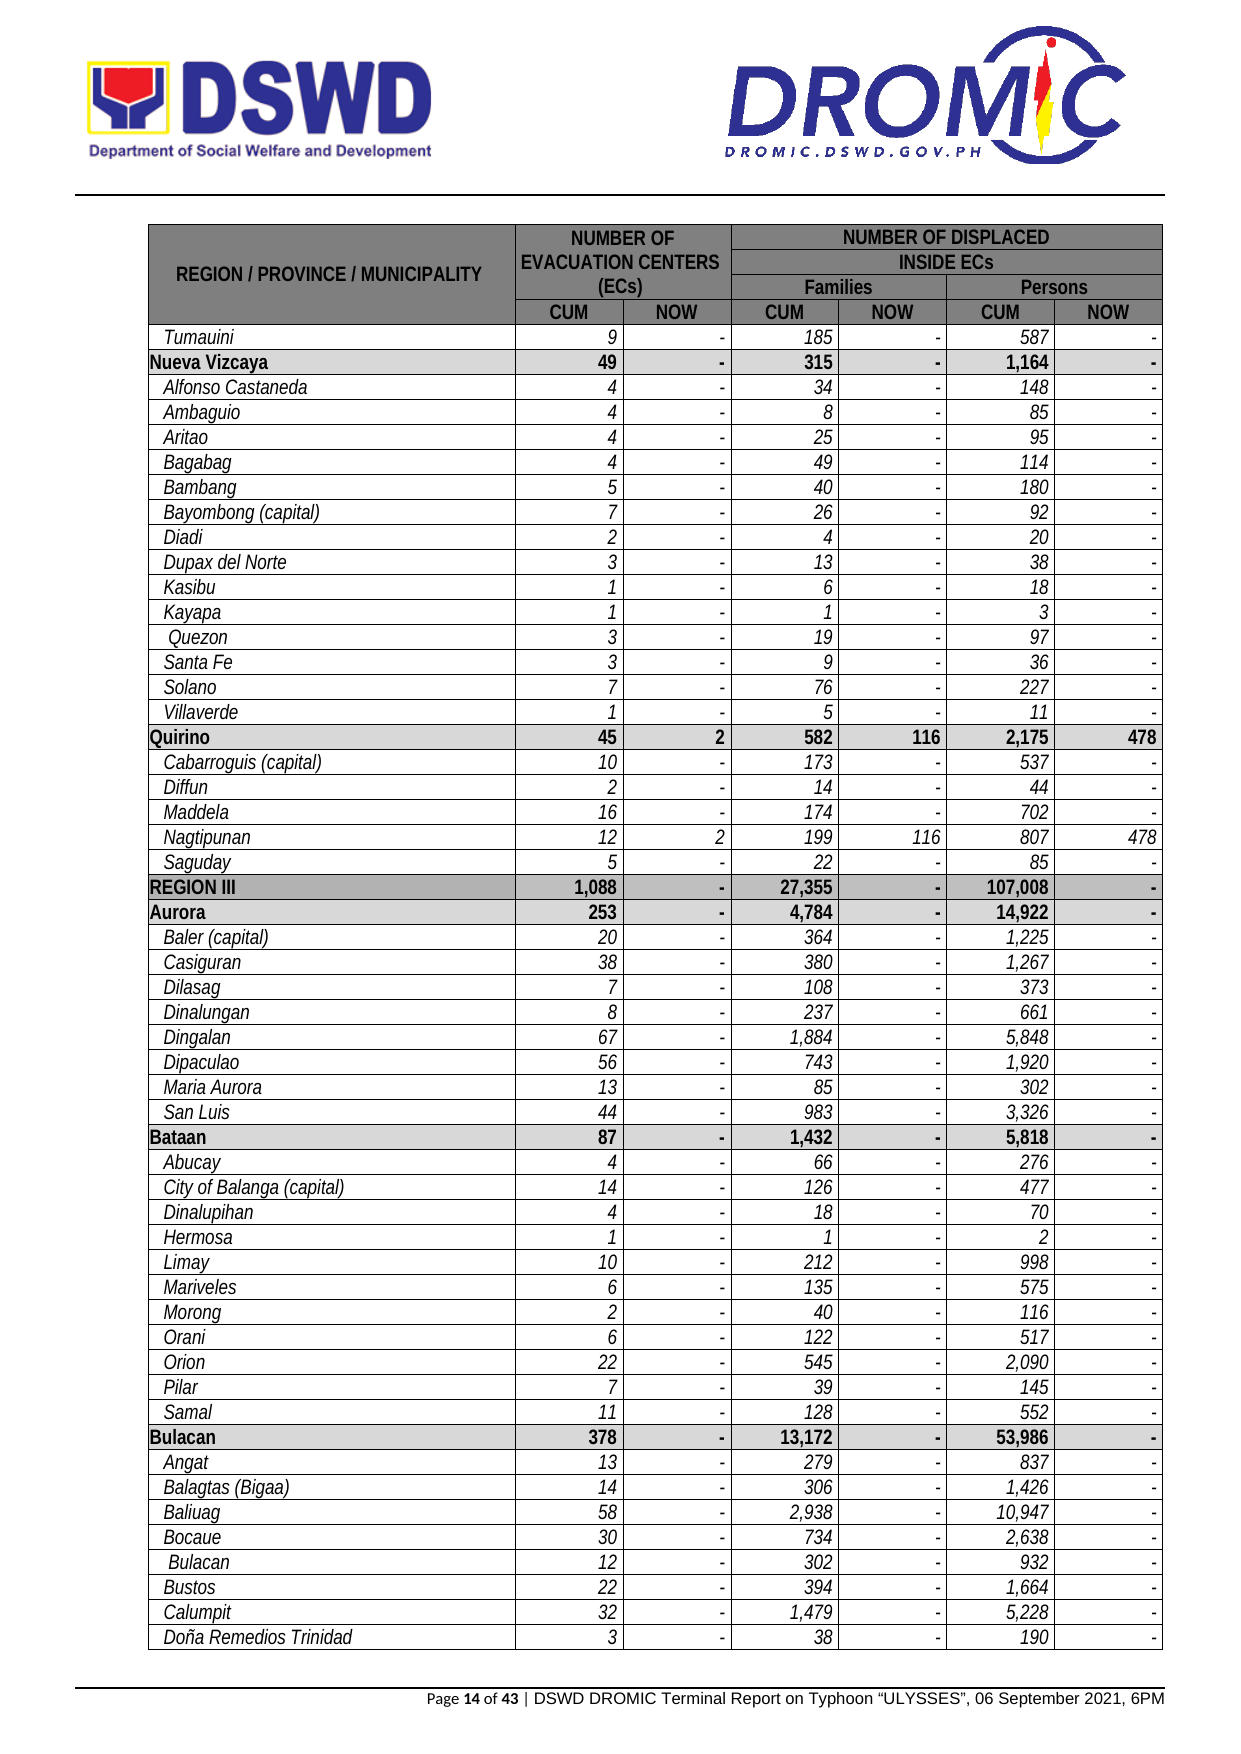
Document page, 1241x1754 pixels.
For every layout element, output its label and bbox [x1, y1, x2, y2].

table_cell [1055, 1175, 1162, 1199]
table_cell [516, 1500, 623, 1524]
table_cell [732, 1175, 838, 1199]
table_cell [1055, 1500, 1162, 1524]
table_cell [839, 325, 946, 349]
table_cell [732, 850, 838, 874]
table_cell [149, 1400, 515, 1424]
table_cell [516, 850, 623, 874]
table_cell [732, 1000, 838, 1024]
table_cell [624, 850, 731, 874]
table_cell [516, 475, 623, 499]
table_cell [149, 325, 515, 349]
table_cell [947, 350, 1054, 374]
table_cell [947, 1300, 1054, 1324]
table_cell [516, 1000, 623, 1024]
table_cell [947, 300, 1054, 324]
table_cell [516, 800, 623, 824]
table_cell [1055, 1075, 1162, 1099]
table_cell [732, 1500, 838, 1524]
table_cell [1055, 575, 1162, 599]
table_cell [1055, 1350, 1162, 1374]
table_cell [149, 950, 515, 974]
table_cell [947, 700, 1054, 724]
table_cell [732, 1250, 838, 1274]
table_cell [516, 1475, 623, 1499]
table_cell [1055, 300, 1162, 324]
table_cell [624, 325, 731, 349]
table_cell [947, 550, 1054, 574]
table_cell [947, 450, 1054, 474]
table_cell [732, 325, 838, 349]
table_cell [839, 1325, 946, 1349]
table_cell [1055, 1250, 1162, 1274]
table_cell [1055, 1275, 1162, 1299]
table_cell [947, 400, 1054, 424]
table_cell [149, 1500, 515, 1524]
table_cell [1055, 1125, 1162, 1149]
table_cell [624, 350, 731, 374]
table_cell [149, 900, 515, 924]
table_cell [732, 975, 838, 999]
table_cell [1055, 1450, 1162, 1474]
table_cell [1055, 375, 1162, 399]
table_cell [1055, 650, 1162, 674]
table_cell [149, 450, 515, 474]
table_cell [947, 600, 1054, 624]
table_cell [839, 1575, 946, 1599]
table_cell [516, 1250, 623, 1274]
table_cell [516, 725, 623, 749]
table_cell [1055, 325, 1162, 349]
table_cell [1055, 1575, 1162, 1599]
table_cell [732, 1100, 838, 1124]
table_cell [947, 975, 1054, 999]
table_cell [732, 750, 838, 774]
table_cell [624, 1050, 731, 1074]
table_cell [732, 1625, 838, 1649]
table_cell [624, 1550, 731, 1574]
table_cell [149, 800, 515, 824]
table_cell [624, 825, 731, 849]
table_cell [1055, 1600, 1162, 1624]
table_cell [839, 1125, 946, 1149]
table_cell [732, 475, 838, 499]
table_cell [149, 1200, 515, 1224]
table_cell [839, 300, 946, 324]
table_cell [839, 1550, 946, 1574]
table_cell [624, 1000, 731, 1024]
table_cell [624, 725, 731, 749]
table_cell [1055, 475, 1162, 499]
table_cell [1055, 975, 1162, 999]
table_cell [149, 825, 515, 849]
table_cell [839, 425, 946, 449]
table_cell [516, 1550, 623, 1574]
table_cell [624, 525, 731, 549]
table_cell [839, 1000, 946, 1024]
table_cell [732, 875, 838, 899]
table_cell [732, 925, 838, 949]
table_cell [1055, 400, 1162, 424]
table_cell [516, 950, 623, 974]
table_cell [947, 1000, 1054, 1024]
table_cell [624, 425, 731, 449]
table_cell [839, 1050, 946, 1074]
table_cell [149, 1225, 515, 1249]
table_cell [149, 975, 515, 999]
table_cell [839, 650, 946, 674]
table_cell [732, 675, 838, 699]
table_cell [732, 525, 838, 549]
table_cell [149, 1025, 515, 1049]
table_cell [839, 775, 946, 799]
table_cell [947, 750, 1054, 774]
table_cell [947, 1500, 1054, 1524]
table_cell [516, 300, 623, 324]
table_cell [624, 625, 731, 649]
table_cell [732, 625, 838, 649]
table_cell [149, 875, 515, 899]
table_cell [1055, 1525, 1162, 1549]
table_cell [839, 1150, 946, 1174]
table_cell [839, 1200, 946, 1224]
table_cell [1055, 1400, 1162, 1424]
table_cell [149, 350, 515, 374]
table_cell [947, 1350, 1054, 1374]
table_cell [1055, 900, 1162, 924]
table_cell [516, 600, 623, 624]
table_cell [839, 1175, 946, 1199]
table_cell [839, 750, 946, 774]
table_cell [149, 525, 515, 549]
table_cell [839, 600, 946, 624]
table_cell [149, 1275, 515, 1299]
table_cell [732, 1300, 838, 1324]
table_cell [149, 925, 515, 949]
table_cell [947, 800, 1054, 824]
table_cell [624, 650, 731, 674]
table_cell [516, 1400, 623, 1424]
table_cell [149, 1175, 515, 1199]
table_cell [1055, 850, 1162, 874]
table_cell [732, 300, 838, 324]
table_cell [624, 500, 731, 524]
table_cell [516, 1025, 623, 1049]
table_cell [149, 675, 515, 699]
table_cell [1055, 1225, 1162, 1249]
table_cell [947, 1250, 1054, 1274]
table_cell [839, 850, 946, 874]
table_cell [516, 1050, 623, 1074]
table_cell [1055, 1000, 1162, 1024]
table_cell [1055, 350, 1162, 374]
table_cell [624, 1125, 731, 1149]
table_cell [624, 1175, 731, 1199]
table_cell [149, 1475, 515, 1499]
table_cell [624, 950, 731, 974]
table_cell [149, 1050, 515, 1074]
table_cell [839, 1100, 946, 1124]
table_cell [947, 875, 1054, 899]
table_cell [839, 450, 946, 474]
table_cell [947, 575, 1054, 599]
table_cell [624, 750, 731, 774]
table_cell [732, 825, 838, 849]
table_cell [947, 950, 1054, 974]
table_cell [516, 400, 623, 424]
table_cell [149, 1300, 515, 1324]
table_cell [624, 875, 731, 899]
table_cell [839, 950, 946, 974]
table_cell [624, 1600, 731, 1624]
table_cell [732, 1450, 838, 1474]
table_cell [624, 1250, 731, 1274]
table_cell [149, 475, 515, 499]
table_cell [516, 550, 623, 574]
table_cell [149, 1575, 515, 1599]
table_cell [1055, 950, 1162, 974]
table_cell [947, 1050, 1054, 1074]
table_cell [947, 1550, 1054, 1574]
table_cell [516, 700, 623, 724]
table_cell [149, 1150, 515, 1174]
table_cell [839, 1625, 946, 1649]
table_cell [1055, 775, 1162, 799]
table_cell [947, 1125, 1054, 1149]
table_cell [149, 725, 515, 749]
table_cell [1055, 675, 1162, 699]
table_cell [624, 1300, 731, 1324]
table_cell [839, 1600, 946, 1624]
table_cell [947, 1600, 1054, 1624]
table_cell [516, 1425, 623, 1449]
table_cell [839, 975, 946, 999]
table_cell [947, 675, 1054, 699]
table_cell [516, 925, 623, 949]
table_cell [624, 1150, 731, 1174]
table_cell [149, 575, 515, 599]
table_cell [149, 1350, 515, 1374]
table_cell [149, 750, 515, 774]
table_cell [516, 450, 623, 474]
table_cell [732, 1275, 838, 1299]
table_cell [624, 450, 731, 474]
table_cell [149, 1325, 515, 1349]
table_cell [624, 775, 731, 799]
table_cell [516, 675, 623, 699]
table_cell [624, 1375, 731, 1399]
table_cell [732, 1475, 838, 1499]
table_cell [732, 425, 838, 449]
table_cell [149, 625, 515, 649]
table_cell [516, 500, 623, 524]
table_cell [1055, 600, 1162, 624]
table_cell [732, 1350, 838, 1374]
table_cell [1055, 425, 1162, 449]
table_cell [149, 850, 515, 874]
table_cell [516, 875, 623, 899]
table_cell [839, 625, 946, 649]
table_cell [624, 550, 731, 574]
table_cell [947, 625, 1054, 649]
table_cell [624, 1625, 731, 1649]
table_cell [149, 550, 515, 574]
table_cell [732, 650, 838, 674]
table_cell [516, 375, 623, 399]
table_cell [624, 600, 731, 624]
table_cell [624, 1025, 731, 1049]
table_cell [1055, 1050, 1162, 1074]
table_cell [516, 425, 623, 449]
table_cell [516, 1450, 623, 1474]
picture [75, 58, 444, 164]
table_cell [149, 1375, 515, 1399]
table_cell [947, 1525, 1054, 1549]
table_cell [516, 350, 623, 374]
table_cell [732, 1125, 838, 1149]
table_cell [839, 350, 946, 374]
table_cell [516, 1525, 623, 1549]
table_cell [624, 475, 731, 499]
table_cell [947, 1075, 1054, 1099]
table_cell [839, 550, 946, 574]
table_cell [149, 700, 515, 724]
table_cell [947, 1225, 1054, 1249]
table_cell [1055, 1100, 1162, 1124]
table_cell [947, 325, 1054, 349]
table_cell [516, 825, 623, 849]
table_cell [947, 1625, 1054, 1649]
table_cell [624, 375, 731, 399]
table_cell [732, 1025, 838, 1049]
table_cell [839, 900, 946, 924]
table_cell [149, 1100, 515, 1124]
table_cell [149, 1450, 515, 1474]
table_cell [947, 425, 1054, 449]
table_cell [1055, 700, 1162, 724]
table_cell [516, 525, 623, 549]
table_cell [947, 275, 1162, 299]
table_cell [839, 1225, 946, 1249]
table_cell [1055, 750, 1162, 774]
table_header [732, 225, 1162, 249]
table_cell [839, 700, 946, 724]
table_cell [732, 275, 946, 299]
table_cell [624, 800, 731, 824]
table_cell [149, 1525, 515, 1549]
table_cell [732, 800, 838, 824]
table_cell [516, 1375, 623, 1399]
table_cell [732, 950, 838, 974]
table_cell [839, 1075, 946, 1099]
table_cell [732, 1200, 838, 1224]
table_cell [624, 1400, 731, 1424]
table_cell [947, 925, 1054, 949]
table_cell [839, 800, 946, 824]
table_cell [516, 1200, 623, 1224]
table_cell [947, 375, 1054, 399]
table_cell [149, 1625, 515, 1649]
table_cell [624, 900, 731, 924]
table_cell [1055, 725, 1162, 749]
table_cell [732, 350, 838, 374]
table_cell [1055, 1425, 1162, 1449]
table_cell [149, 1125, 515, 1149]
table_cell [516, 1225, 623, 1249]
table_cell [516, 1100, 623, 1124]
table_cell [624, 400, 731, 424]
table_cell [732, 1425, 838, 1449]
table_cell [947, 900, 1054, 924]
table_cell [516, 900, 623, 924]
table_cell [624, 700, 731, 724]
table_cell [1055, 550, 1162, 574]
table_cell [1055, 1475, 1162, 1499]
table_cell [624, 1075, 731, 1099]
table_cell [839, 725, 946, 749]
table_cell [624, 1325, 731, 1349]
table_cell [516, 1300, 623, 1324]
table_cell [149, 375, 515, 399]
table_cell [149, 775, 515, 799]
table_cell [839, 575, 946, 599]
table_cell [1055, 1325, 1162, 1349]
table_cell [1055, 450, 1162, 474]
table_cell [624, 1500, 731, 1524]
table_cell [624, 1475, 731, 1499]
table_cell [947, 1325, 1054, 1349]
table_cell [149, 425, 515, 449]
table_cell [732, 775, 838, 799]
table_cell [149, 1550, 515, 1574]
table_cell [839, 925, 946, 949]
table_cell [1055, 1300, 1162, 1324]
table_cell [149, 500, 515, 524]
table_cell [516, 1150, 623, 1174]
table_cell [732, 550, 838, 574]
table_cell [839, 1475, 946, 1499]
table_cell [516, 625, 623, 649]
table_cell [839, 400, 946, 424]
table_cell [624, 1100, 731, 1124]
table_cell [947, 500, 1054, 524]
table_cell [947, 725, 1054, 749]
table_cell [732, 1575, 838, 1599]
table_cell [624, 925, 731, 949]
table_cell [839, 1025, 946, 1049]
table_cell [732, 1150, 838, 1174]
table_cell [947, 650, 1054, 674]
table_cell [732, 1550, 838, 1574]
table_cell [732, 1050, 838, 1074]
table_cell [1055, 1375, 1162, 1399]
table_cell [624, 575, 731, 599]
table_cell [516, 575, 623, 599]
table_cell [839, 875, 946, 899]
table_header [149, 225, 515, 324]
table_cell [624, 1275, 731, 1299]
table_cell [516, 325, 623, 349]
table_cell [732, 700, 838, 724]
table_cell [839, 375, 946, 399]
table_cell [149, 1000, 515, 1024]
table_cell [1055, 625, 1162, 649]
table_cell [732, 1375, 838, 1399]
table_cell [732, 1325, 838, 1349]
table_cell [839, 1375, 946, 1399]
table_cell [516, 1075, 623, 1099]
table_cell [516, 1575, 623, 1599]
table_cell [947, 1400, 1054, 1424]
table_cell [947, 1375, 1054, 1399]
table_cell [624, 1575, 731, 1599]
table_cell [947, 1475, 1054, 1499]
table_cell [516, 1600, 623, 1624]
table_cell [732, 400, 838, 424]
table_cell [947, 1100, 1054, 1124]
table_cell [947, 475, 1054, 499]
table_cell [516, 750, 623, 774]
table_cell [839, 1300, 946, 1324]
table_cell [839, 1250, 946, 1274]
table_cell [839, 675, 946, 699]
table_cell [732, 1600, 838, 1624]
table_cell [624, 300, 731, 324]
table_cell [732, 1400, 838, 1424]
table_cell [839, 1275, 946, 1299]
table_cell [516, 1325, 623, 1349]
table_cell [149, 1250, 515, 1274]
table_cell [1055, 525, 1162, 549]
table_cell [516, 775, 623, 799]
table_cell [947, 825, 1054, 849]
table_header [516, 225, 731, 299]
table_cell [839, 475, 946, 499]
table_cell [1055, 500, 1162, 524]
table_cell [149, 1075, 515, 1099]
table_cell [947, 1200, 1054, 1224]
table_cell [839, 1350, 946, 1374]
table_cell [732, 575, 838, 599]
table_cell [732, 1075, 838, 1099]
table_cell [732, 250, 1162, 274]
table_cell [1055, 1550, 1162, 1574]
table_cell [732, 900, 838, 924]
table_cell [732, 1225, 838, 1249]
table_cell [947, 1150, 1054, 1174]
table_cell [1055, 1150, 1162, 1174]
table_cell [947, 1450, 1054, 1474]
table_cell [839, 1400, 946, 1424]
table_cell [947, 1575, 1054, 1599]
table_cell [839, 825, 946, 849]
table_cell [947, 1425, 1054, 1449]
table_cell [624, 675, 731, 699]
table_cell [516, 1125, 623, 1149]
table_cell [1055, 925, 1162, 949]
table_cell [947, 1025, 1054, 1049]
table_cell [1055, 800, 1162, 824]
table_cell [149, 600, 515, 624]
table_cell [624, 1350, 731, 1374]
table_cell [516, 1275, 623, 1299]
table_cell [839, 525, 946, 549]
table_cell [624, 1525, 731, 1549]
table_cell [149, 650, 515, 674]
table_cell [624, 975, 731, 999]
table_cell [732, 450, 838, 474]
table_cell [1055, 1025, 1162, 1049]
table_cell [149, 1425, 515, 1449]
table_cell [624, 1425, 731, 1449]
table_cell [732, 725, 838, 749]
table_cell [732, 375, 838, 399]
picture [717, 25, 1131, 163]
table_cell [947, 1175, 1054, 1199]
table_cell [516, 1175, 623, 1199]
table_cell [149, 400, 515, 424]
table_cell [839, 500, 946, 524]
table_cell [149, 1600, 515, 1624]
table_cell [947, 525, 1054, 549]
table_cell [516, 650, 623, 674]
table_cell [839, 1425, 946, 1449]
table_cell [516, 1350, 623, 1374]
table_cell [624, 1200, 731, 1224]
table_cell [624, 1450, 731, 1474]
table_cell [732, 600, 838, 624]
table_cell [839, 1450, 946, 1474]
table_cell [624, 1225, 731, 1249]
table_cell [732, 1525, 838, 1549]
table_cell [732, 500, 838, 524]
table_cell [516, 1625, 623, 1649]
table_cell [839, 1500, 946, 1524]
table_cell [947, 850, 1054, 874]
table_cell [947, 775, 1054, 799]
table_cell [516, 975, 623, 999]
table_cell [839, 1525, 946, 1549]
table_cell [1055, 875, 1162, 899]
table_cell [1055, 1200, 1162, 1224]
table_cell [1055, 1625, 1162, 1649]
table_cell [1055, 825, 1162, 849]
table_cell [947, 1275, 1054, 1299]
